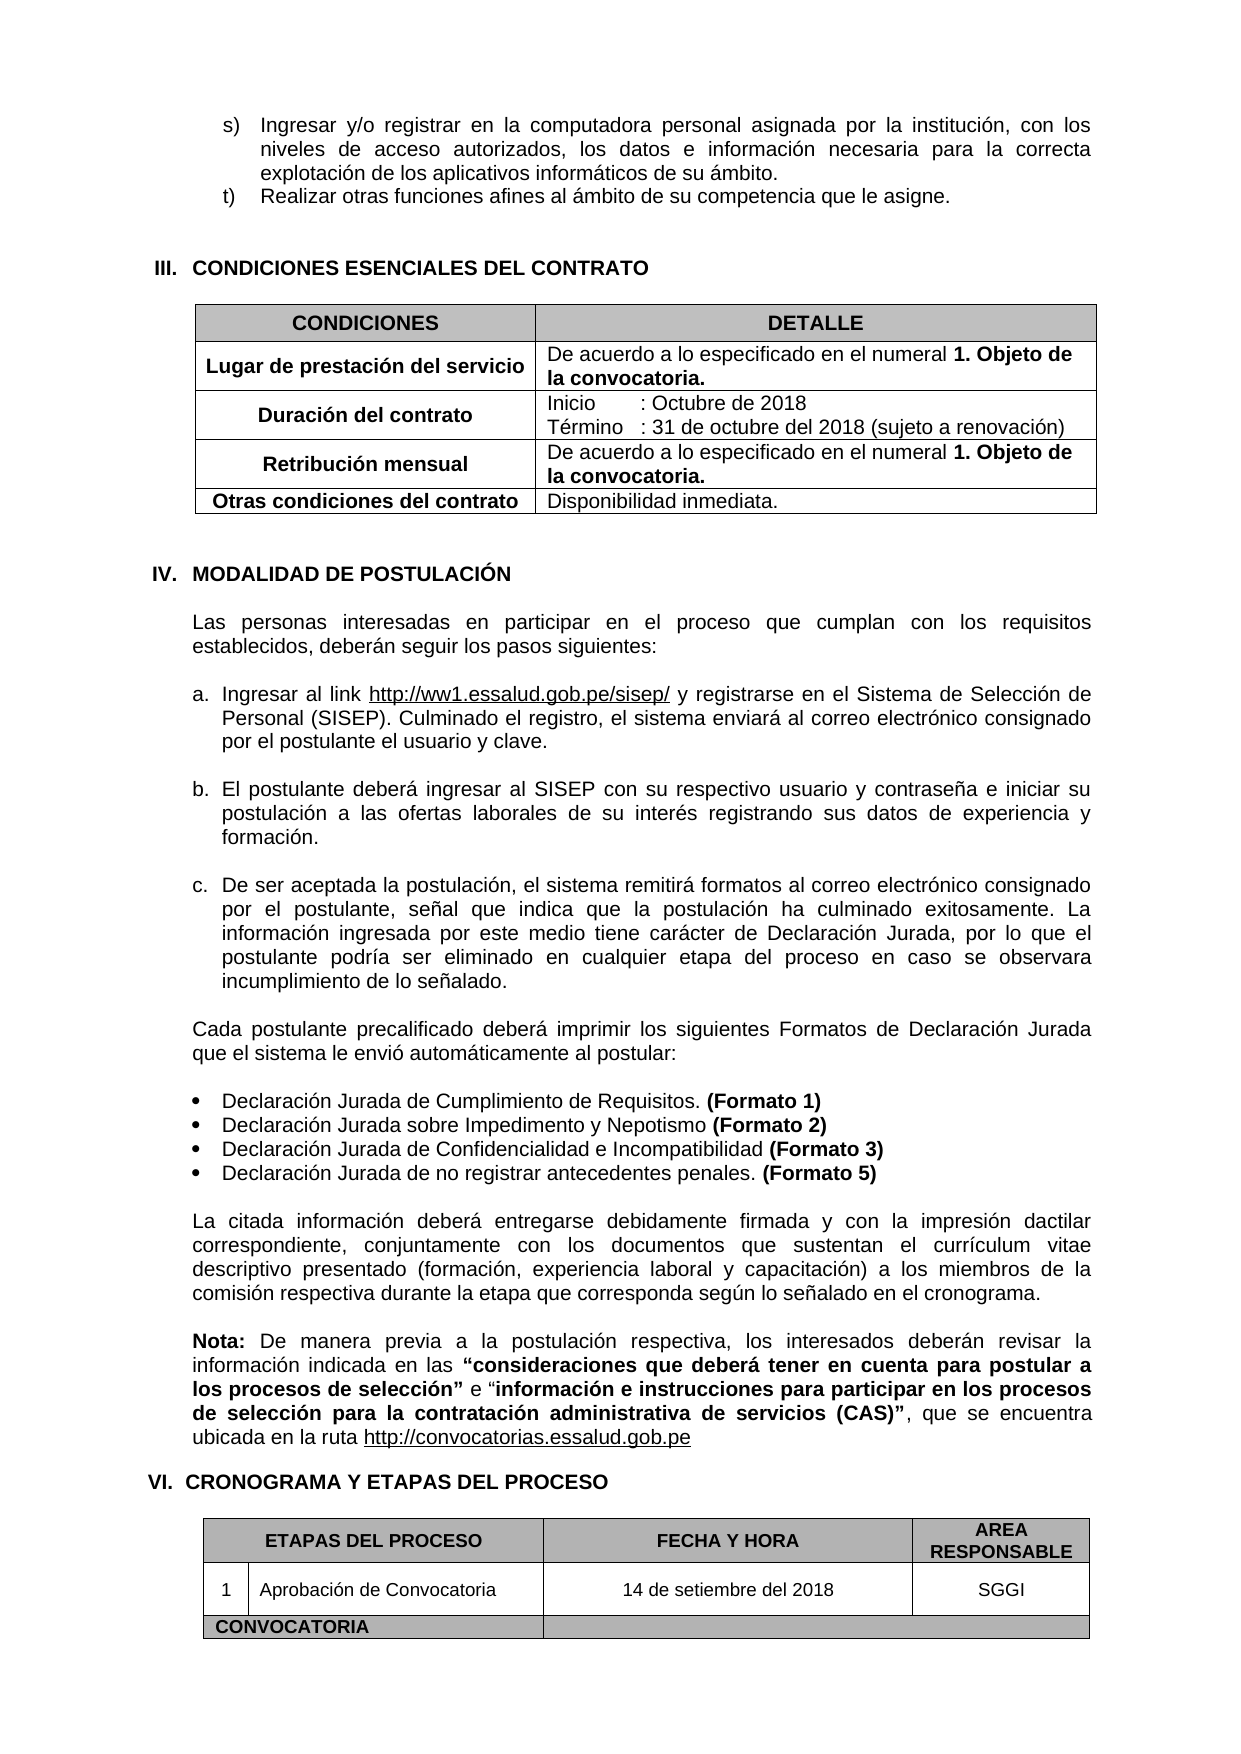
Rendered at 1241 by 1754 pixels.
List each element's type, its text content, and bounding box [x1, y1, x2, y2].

list Ingresar al link http://ww1.essalud.gob.pe/sisep/ y registrarse en el Sistema de Selección de Personal (SISEP). Culminado el registro, el sistema enviará al correo electrónico consignado por el postulante el usuario y clave. [192, 681, 1092, 753]
table_cell 14 de setiembre del 2018 [544, 1563, 912, 1615]
list Declaración Jurada sobre Impedimento y Nepotismo (Formato 2) [192, 1113, 1092, 1137]
table_header DETALLE [536, 305, 1096, 341]
list De ser aceptada la postulación, el sistema remitirá formatos al correo electrónico consignado por el postulante, señal que indica que la postulación ha culminado exitosamente. La información ingresada por este medio tiene carácter de Declaración Jurada, por lo que el postulante podría ser eliminado en cualquier etapa del proceso en caso se observara incumplimiento de lo señalado. [192, 873, 1092, 993]
table_cell Lugar de prestación del servicio [196, 342, 535, 390]
list Declaración Jurada de Cumplimiento de Requisitos. (Formato 1) [192, 1089, 1092, 1113]
table_cell SGGI [913, 1563, 1089, 1615]
table_cell Retribución mensual [196, 440, 535, 488]
table_header FECHA Y HORA [544, 1519, 912, 1562]
list Realizar otras funciones afines al ámbito de su competencia que le asigne. [223, 184, 1092, 208]
text Nota: De manera previa a la postulación respectiva, los interesados deberán revisar la información indicada en las “consideraciones que deberá tener en cuenta para postular a los procesos de selección” e “información e instrucciones para participar en los procesos de selección para la contratación administrativa de servicios (CAS)”, que se encuentra ubicada en la ruta http://convocatorias.essalud.gob.pe [192, 1329, 1092, 1448]
list Declaración Jurada de no registrar antecedentes penales. (Formato 5) [192, 1161, 1092, 1185]
text Las personas interesadas en participar en el proceso que cumplan con los requisitos establecidos, deberán seguir los pasos siguientes: [192, 609, 1092, 657]
list Declaración Jurada de Confidencialidad e Incompatibilidad (Formato 3) [192, 1137, 1092, 1161]
list CONDICIONES ESENCIALES DEL CONTRATO [177, 256, 1092, 280]
table_header AREA RESPONSABLE [913, 1519, 1089, 1562]
list El postulante deberá ingresar al SISEP con su respectivo usuario y contraseña e iniciar su postulación a las ofertas laborales de su interés registrando sus datos de experiencia y formación. [192, 777, 1092, 849]
table_header CONDICIONES [196, 305, 535, 341]
table_cell [544, 1616, 1089, 1638]
table_cell De acuerdo a lo especificado en el numeral 1. Objeto de la convocatoria. [536, 342, 1096, 390]
table_header ETAPAS DEL PROCESO [204, 1519, 543, 1562]
table_cell Aprobación de Convocatoria [249, 1563, 543, 1615]
list Ingresar y/o registrar en la computadora personal asignada por la institución, con los niveles de acceso autorizados, los datos e información necesaria para la correcta explotación de los aplicativos informáticos de su ámbito. [223, 112, 1092, 184]
table_cell 1 [204, 1563, 248, 1615]
text La citada información deberá entregarse debidamente firmada y con la impresión dactilar correspondiente, conjuntamente con los documentos que sustentan el currículum vitae descriptivo presentado (formación, experiencia laboral y capacitación) a los miembros de la comisión respectiva durante la etapa que corresponda según lo señalado en el cronograma. [192, 1209, 1092, 1305]
table_cell CONVOCATORIA [204, 1616, 543, 1638]
table_cell Duración del contrato [196, 391, 535, 439]
table_cell Otras condiciones del contrato [196, 489, 535, 513]
table_cell Inicio : Octubre de 2018 Término : 31 de octubre del 2018 (sujeto a renovación) [536, 391, 1096, 439]
list MODALIDAD DE POSTULACIÓN [177, 562, 1092, 586]
table_cell Disponibilidad inmediata. [536, 489, 1096, 513]
list CRONOGRAMA Y ETAPAS DEL PROCESO [148, 1470, 1092, 1494]
text Cada postulante precalificado deberá imprimir los siguientes Formatos de Declaración Jurada que el sistema le envió automáticamente al postular: [192, 1017, 1092, 1065]
table_cell De acuerdo a lo especificado en el numeral 1. Objeto de la convocatoria. [536, 440, 1096, 488]
